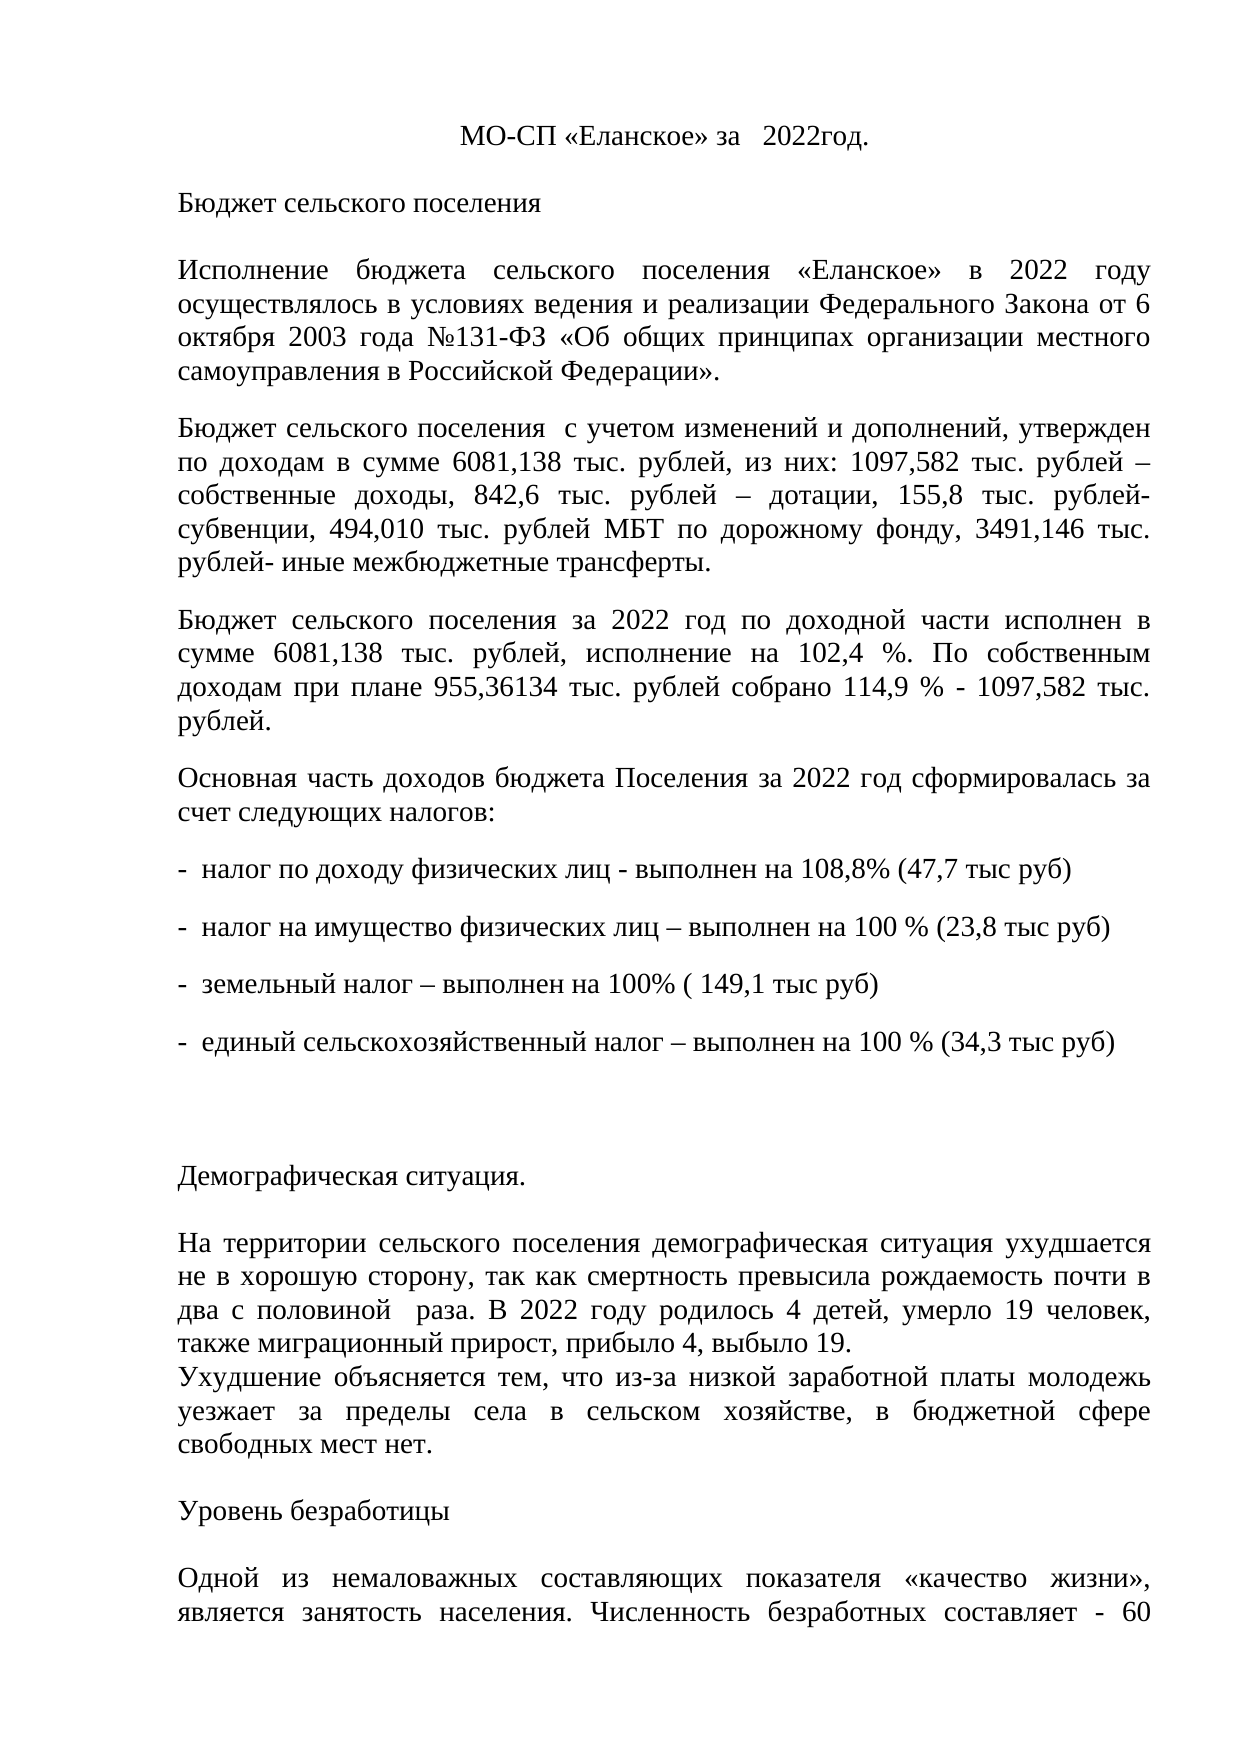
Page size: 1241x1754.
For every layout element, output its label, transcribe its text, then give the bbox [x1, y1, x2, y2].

text - налог на имущество физических лиц – выполнен на 100 % (23,8 тыс руб) [177, 909, 1152, 942]
text На территории сельского поселения демографическая ситуация ухудшается не в хорошую сторону, так как смертность превысила рождаемость почти в два с половиной раза. В 2022 году родилось 4 детей, умерло 19 человек, также миграционный прирост, прибыло 4, выбыло 19. [177, 1225, 1152, 1359]
text Бюджет сельского поселения с учетом изменений и дополнений, утвержден по доходам в сумме 6081,138 тыс. рублей, из них: 1097,582 тыс. рублей – собственные доходы, 842,6 тыс. рублей – дотации, 155,8 тыс. рублей- субвенции, 494,010 тыс. рублей МБТ по дорожному фонду, 3491,146 тыс. рублей- иные межбюджетные трансферты. [177, 410, 1152, 578]
text - земельный налог – выполнен на 100% ( 149,1 тыс руб) [177, 966, 1152, 1000]
text Бюджет сельского поселения за 2022 год по доходной части исполнен в сумме 6081,138 тыс. рублей, исполнение на 102,4 %. По собственным доходам при плане 955,36134 тыс. рублей собрано 114,9 % - 1097,582 тыс. рублей. [177, 602, 1152, 736]
text - налог по доходу физических лиц - выполнен на 108,8% (47,7 тыс руб) [177, 851, 1152, 885]
text Ухудшение объясняется тем, что из-за низкой заработной платы молодежь уезжает за пределы села в сельском хозяйстве, в бюджетной сфере свободных мест нет. [177, 1359, 1152, 1460]
text Демографическая ситуация. [177, 1158, 1152, 1191]
text Уровень безработицы [177, 1493, 1152, 1527]
text - единый сельскохозяйственный налог – выполнен на 100 % (34,3 тыс руб) [177, 1024, 1152, 1057]
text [177, 1560, 1152, 1627]
text Основная часть доходов бюджета Поселения за 2022 год сформировалась за счет следующих налогов: [177, 760, 1152, 827]
text МО-СП «Еланское» за 2022год. [177, 118, 1152, 152]
text Исполнение бюджета сельского поселения «Еланское» в 2022 году осуществлялось в условиях ведения и реализации Федерального Закона от 6 октября 2003 года №131-ФЗ «Об общих принципах организации местного самоуправления в Российской Федерации». [177, 252, 1152, 386]
text Бюджет сельского поселения [177, 185, 1152, 219]
